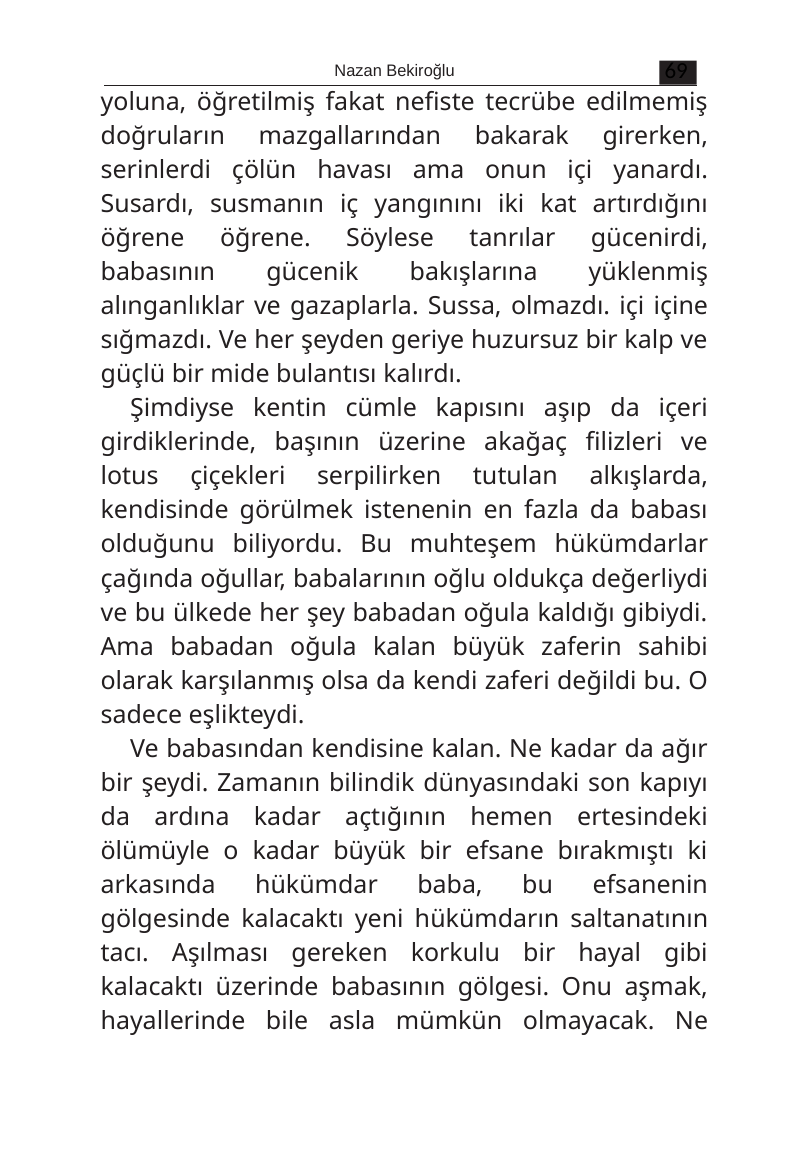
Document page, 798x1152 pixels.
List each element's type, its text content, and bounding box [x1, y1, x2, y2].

text Şimdiyse kentin cümle kapısını aşıp da içeri girdiklerinde, başının üzerine akağaç filizleri ve lotus çiçekleri serpilirken tutulan alkışlarda, kendisinde görülmek istenenin en fazla da babası olduğunu biliyordu. Bu muhteşem hükümdarlar çağında oğullar, babalarının oğlu oldukça değerliydi ve bu ülkede her şey babadan oğula kaldığı gibiydi. Ama babadan oğula kalan büyük zaferin sahibi olarak karşılanmış olsa da kendi zaferi değildi bu. O sadece eşlikteydi. [100, 390, 708, 731]
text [100, 731, 708, 1037]
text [100, 83, 708, 390]
